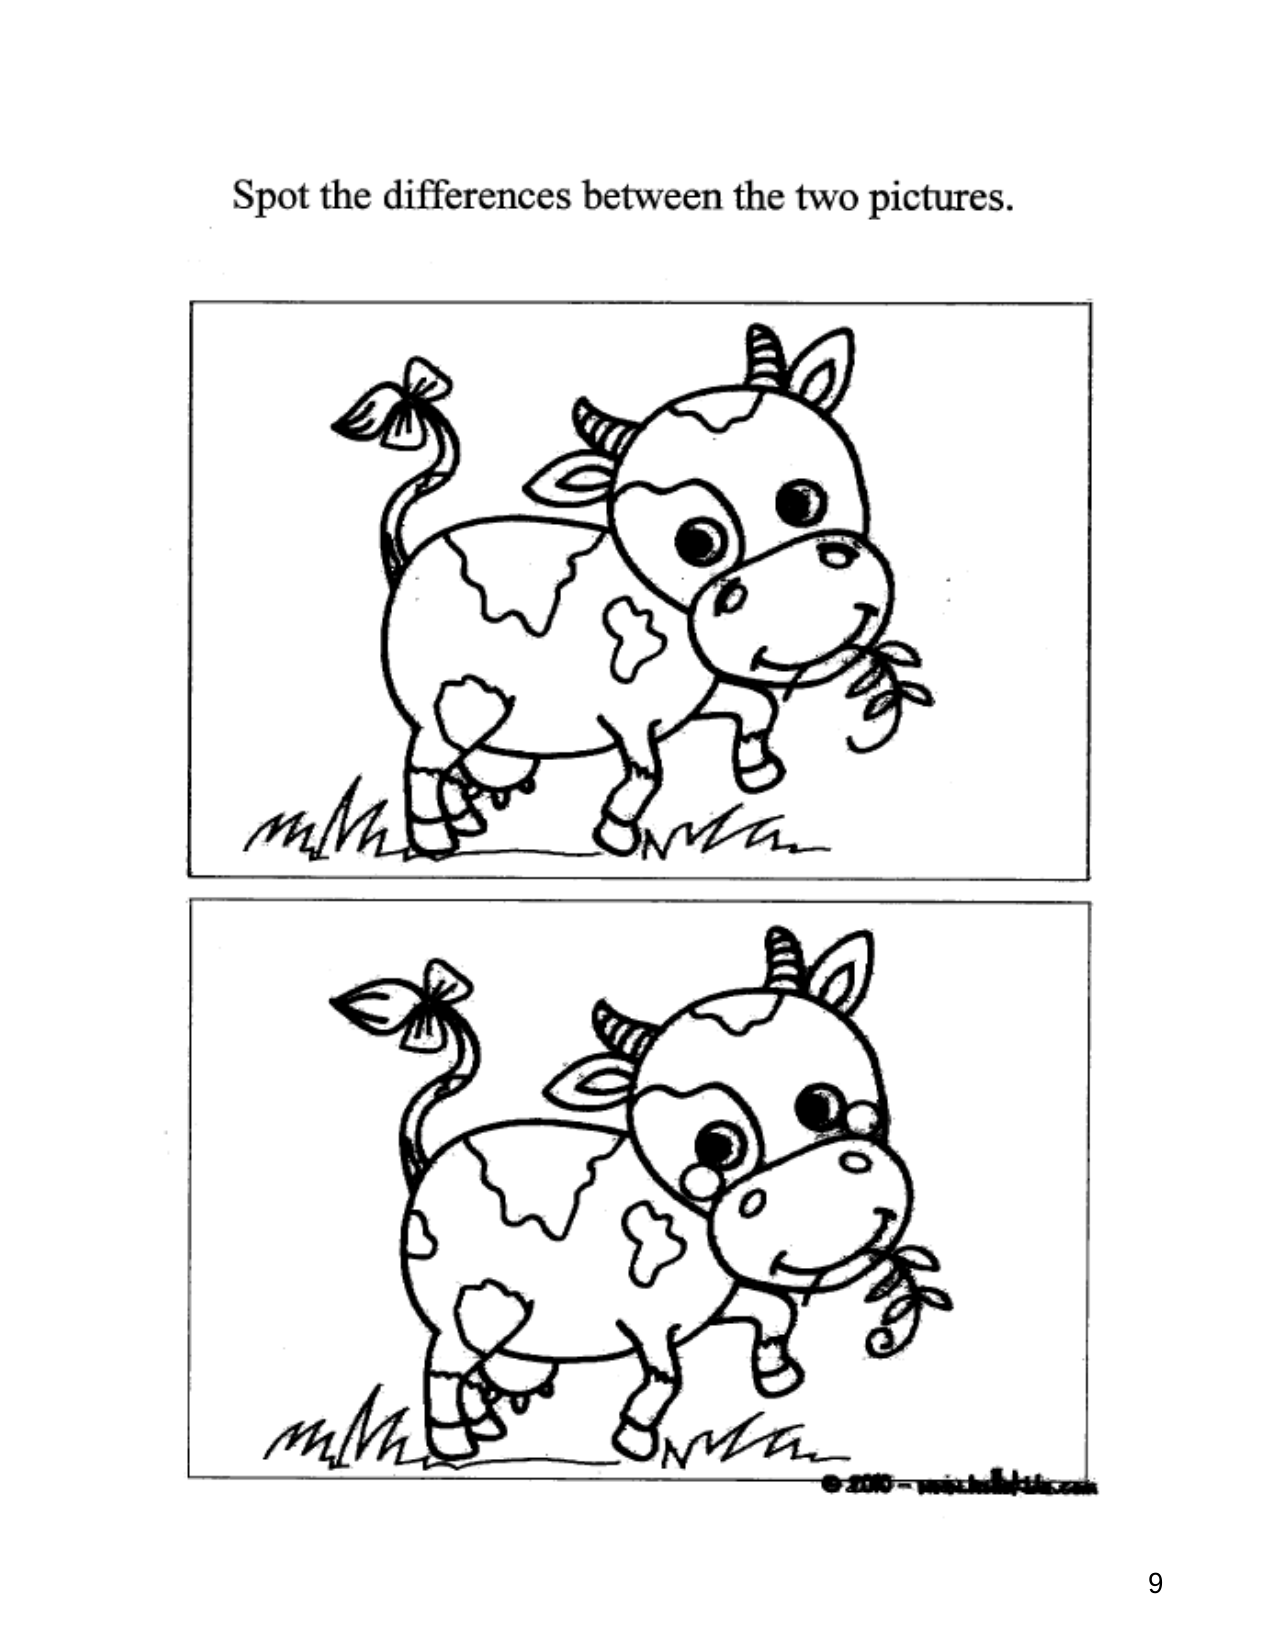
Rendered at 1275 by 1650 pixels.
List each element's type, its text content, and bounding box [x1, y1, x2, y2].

subtitle 9 [35, 1566, 1163, 1600]
picture [155, 163, 1113, 1526]
